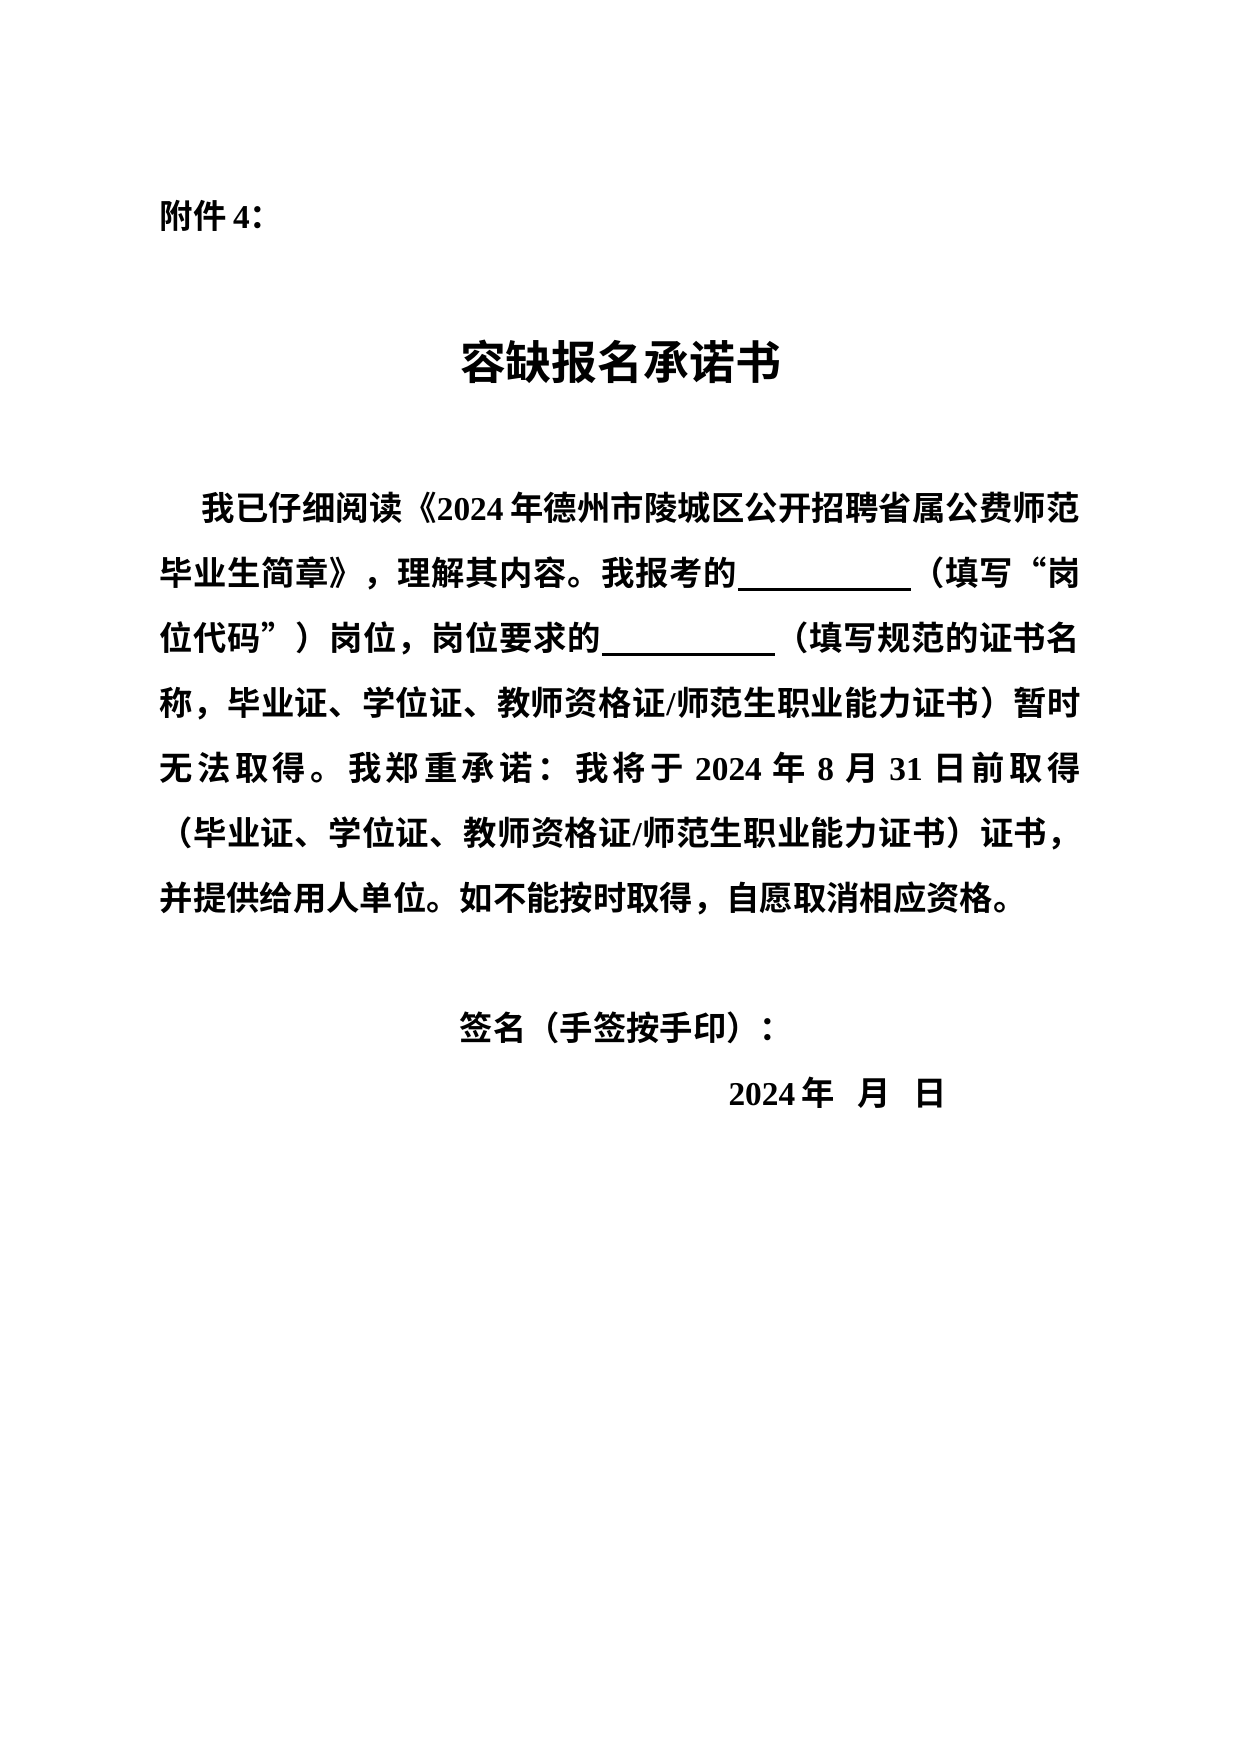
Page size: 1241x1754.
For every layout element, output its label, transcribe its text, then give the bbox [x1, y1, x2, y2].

text 附件4： [159, 181, 1081, 246]
text 签名（手签按手印）： [159, 994, 1081, 1059]
text 容缺报名承诺书 [159, 311, 1081, 409]
text 2024年 月 日 [159, 1059, 1081, 1124]
text 我已仔细阅读《2024年德州市陵城区公开招聘省属公费师范毕业生简章》，理解其内容。我报考的 （填写“岗位代码”）岗位，岗位要求的 （填写规范的证书名称，毕业证、学位证、教师资格证/师范生职业能力证书）暂时无法取得。我郑重承诺：我将于2024年8月31日前取得 （毕业证、学位证、教师资格证/师范生职业能力证书）证书，并提供给用人单位。如不能按时取得，自愿取消相应资格。 [159, 474, 1081, 929]
